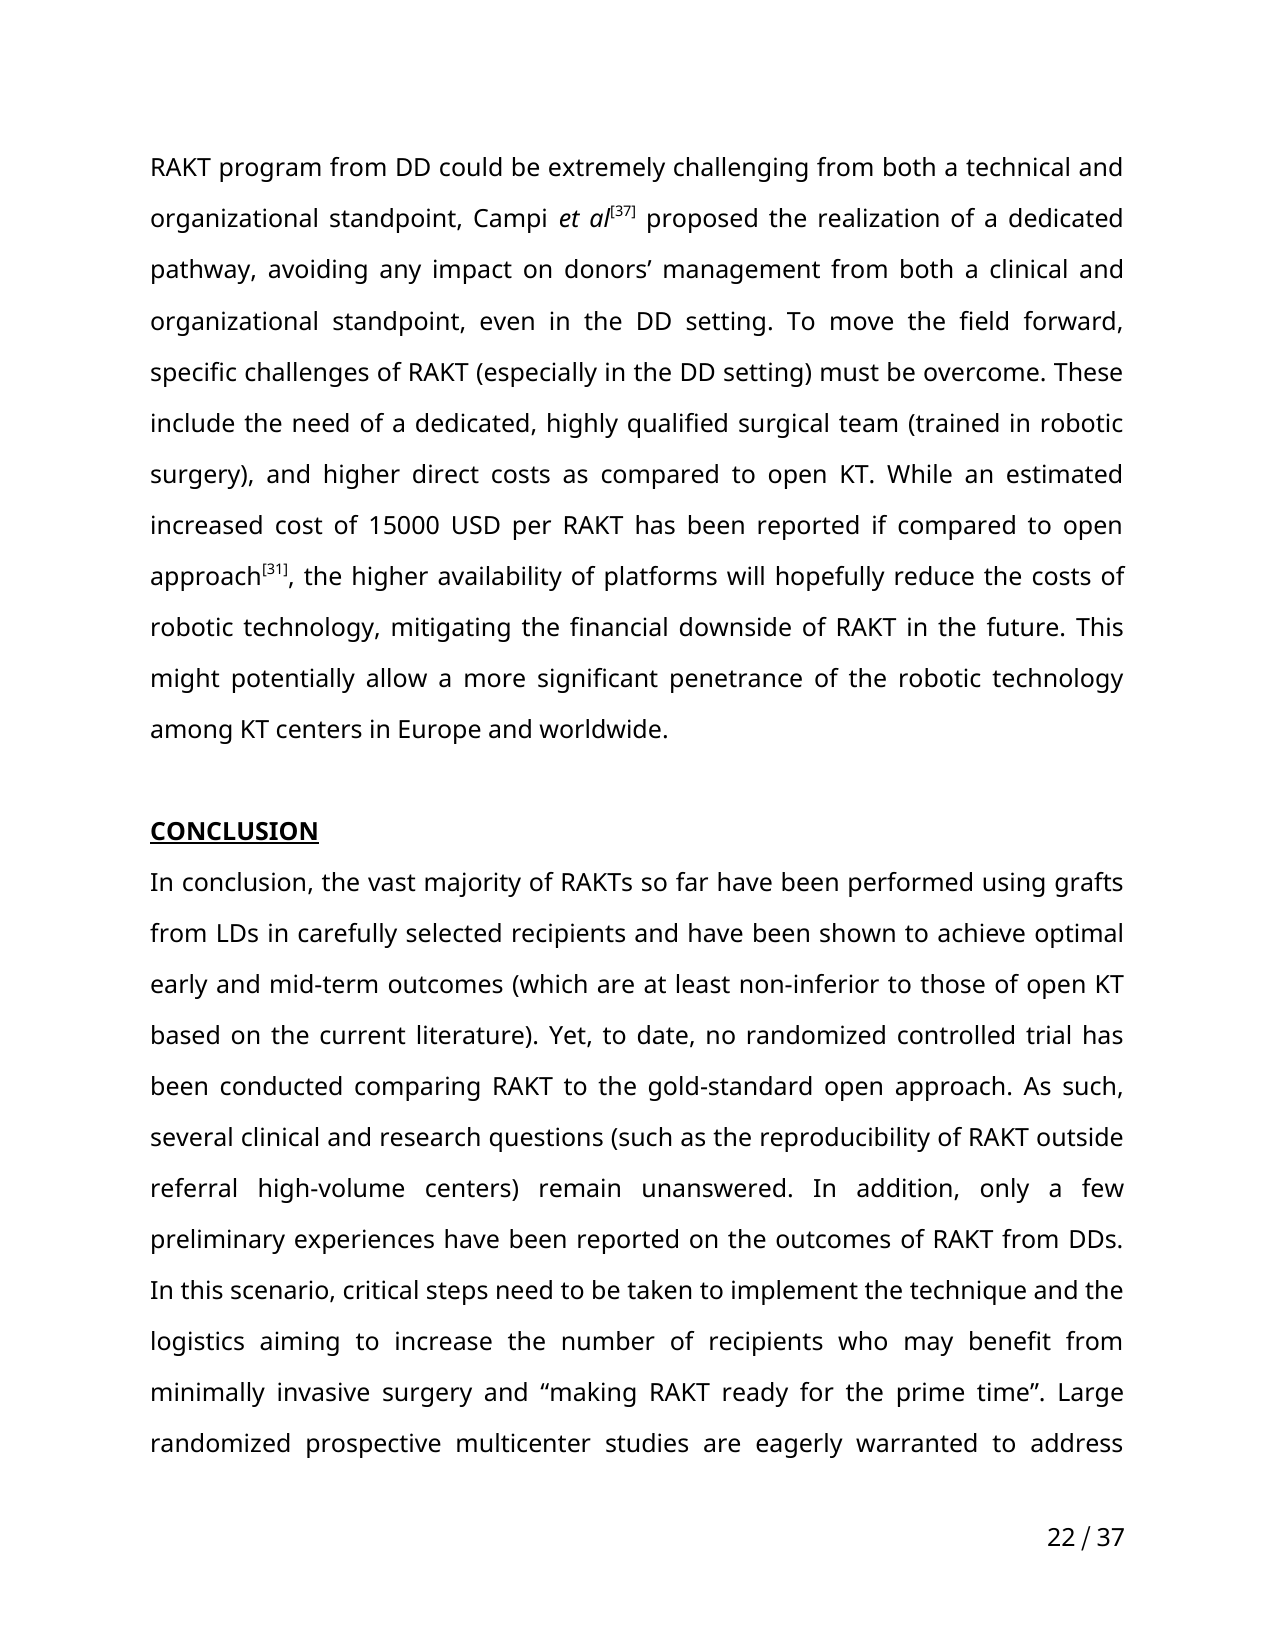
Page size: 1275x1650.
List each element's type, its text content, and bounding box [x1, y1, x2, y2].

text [150, 864, 1125, 1460]
text CONCLUSION [150, 813, 1125, 848]
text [150, 150, 1125, 746]
